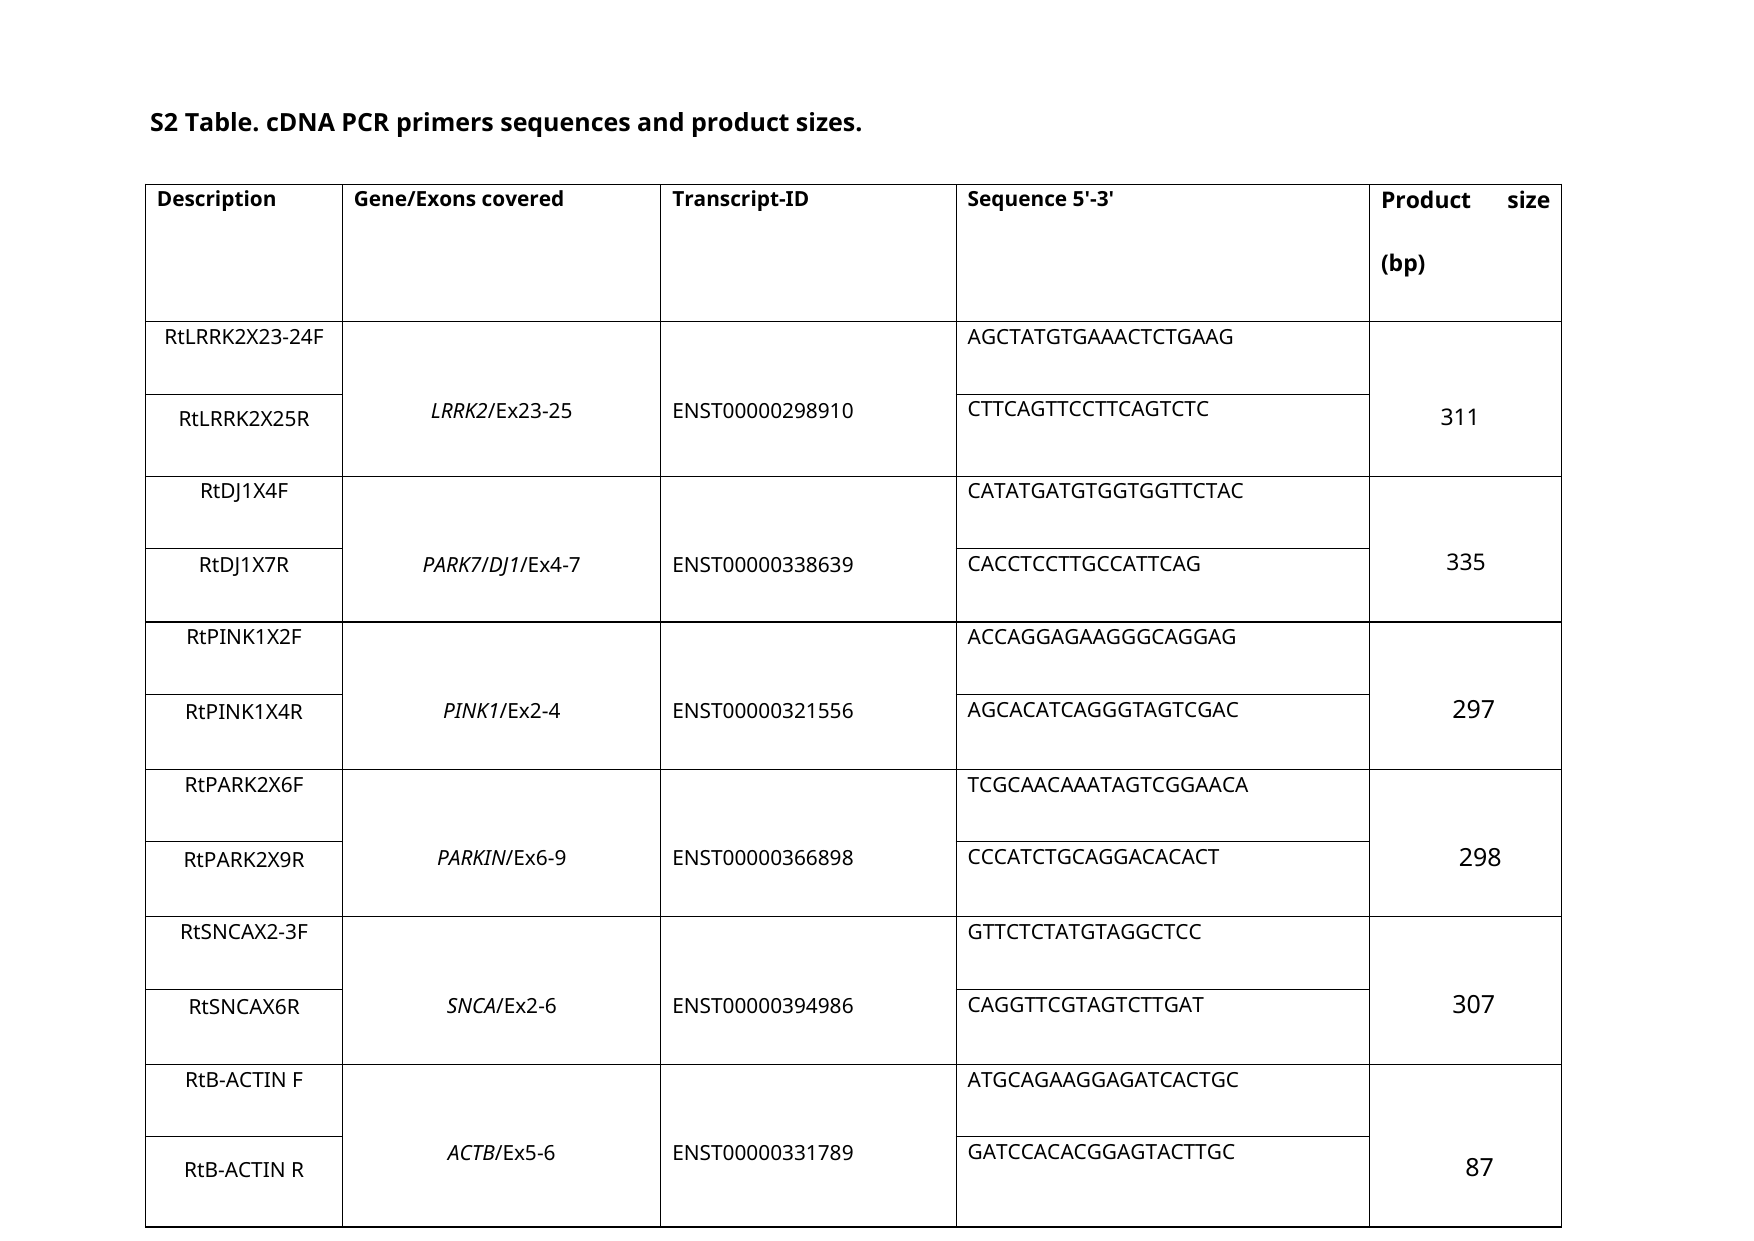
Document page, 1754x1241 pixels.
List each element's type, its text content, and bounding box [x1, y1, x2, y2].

table_cell CTTCAGTTCCTTCAGTCTC [957, 395, 1369, 476]
table_cell AGCACATCAGGGTAGTCGAC [957, 695, 1369, 769]
table_cell RtPINK1X2F [146, 623, 342, 694]
table_cell RtSNCAX6R [146, 990, 342, 1064]
table_cell ACTB/Ex5-6 [343, 1065, 660, 1226]
table_cell ACCAGGAGAAGGGCAGGAG [957, 623, 1369, 694]
table_cell ENST00000331789 [661, 1065, 956, 1226]
table_cell RtLRRK2X25R [146, 395, 342, 476]
table_cell GTTCTCTATGTAGGCTCC [957, 917, 1369, 989]
table_cell RtPARK2X6F [146, 770, 342, 841]
table_cell SNCA/Ex2-6 [343, 917, 660, 1064]
table_cell PARKIN/Ex6-9 [343, 770, 660, 916]
table_cell RtDJ1X4F [146, 477, 342, 548]
table_cell RtPINK1X4R [146, 695, 342, 769]
table_cell RtPARK2X9R [146, 842, 342, 916]
table_cell 307 [1370, 917, 1561, 1064]
table_cell CACCTCCTTGCCATTCAG [957, 549, 1369, 621]
table_cell LRRK2/Ex23-25 [343, 322, 660, 476]
table_cell ENST00000394986 [661, 917, 956, 1064]
table_header Product size (bp) [1370, 185, 1561, 321]
table_cell ENST00000366898 [661, 770, 956, 916]
table_cell PINK1/Ex2-4 [343, 623, 660, 769]
table_cell ENST00000298910 [661, 322, 956, 476]
table_cell GATCCACACGGAGTACTTGC [957, 1137, 1369, 1226]
table_cell 297 [1370, 623, 1561, 769]
table_cell CAGGTTCGTAGTCTTGAT [957, 990, 1369, 1064]
table_cell PARK7/DJ1/Ex4-7 [343, 477, 660, 621]
table_cell RtLRRK2X23-24F [146, 322, 342, 393]
table_cell RtDJ1X7R [146, 549, 342, 621]
table_header Gene/Exons covered [343, 185, 660, 321]
table_cell ATGCAGAAGGAGATCACTGC [957, 1065, 1369, 1136]
table_cell 335 [1370, 477, 1561, 621]
table_cell RtSNCAX2-3F [146, 917, 342, 989]
table_header Sequence 5'-3' [957, 185, 1369, 321]
table_header Transcript-ID [661, 185, 956, 321]
table_cell 311 [1370, 322, 1561, 476]
table_cell CCCATCTGCAGGACACACT [957, 842, 1369, 916]
text S2 Table. cDNA PCR primers sequences and product sizes. [150, 104, 1604, 138]
table_cell RtB-ACTIN F [146, 1065, 342, 1136]
table_cell TCGCAACAAATAGTCGGAACA [957, 770, 1369, 841]
table_cell ENST00000338639 [661, 477, 956, 621]
table_cell ENST00000321556 [661, 623, 956, 769]
table_cell 298 [1370, 770, 1561, 916]
table_cell 87 [1370, 1065, 1561, 1226]
table_cell CATATGATGTGGTGGTTCTAC [957, 477, 1369, 548]
table_cell AGCTATGTGAAACTCTGAAG [957, 322, 1369, 393]
table_cell RtB-ACTIN R [146, 1137, 342, 1226]
table_header Description [146, 185, 342, 321]
